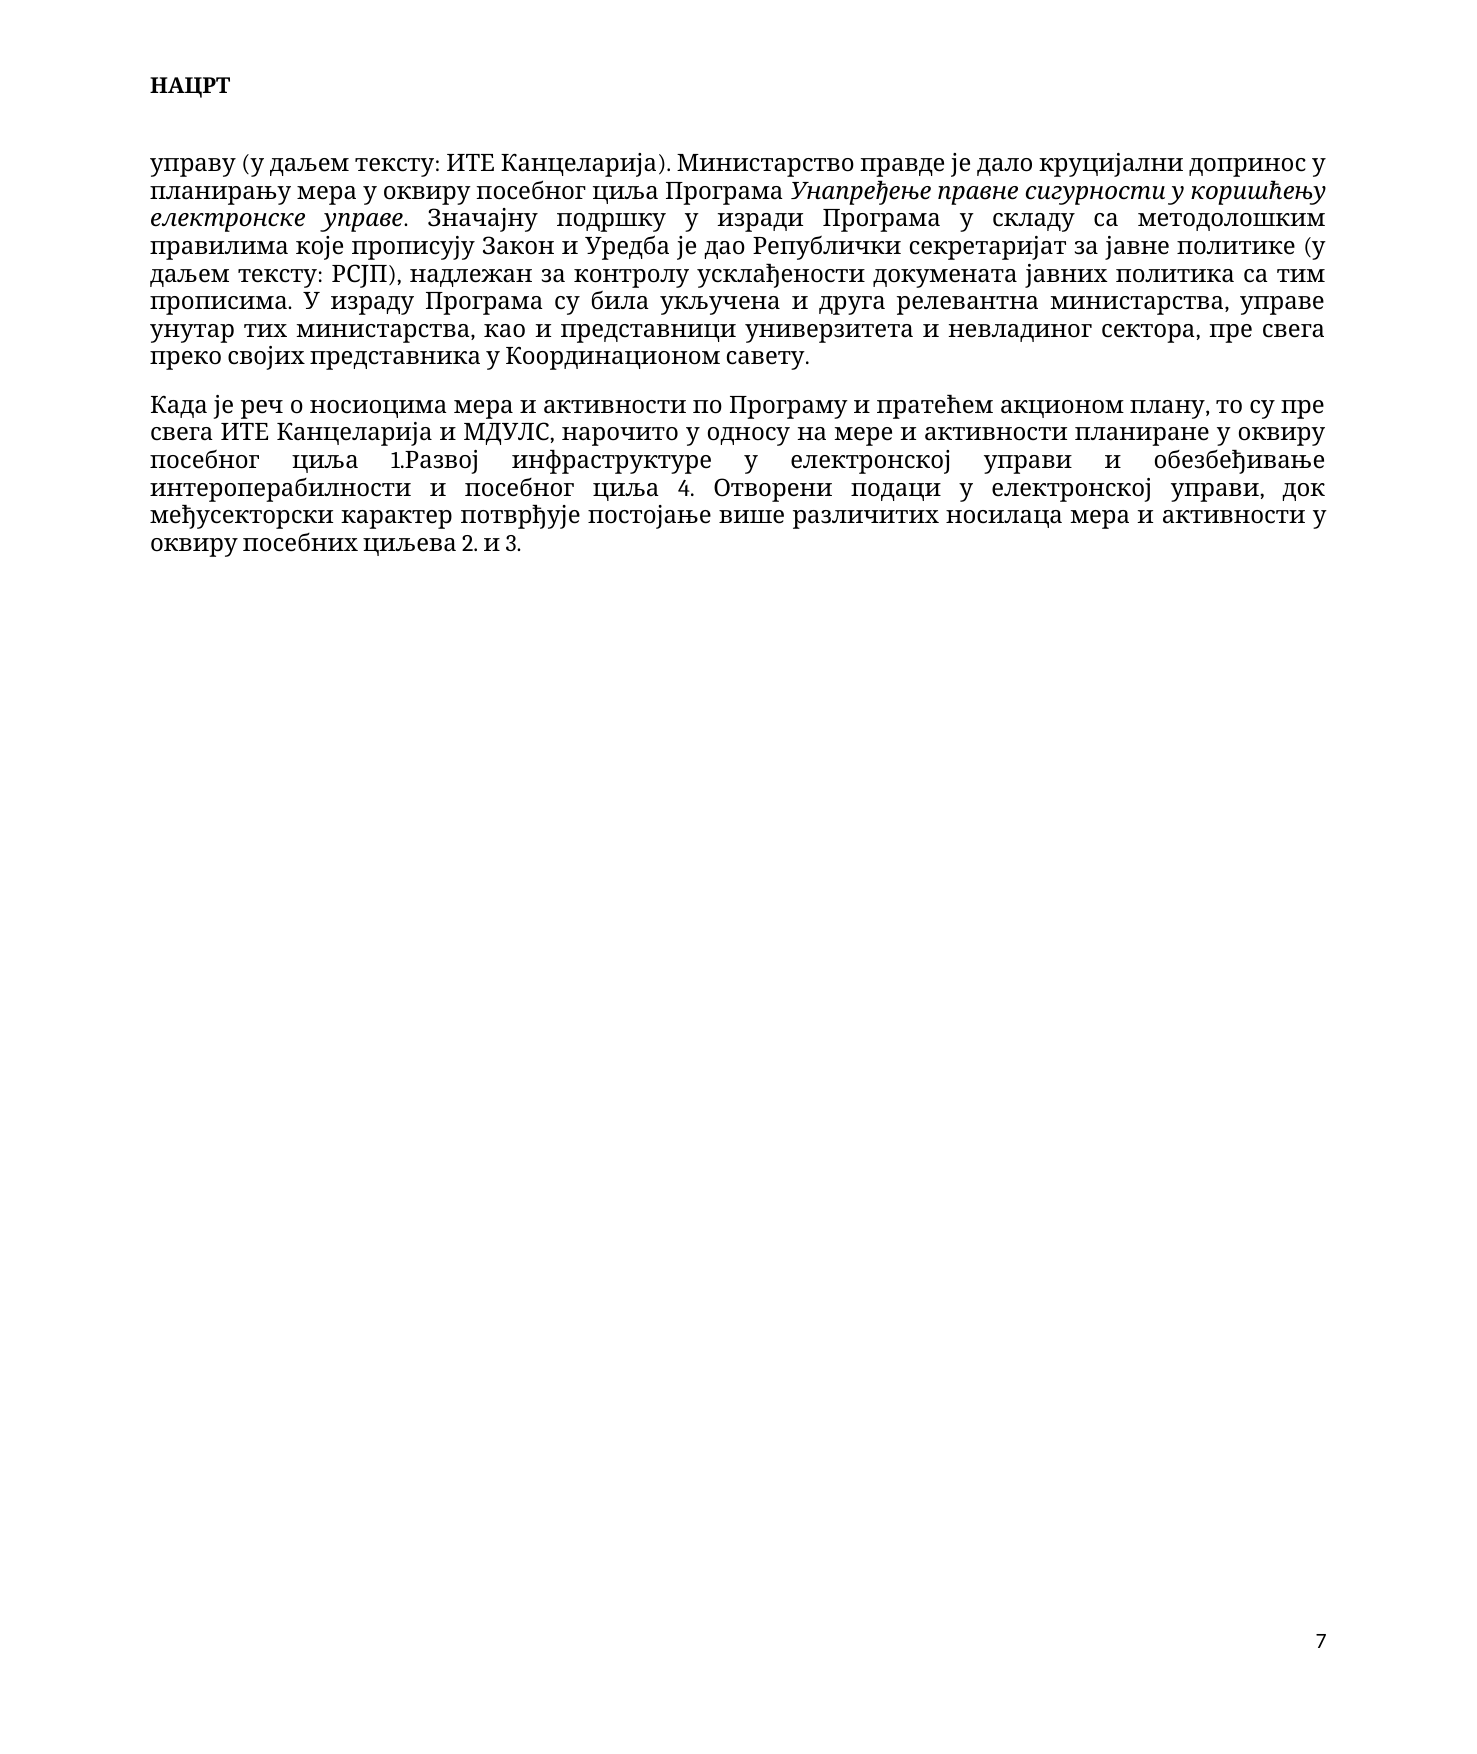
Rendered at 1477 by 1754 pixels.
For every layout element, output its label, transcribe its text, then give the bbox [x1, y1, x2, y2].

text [150, 150, 1326, 371]
text Када је реч о носиоцима мера и активности по Програму и пратећем акционом плану, то су пре свега ИТЕ Канцеларија и МДУЛС, нарочито у односу на мере и активности планиране у оквиру посебног циља 1.Развој инфраструктуре у електронској управи и обезбеђивање интероперабилности и посебног циља 4. Отворени подаци у електронској управи, док међусекторски карактер потврђује постојање више различитих носилаца мера и активности у оквиру посебних циљева 2. и 3. [150, 392, 1326, 557]
